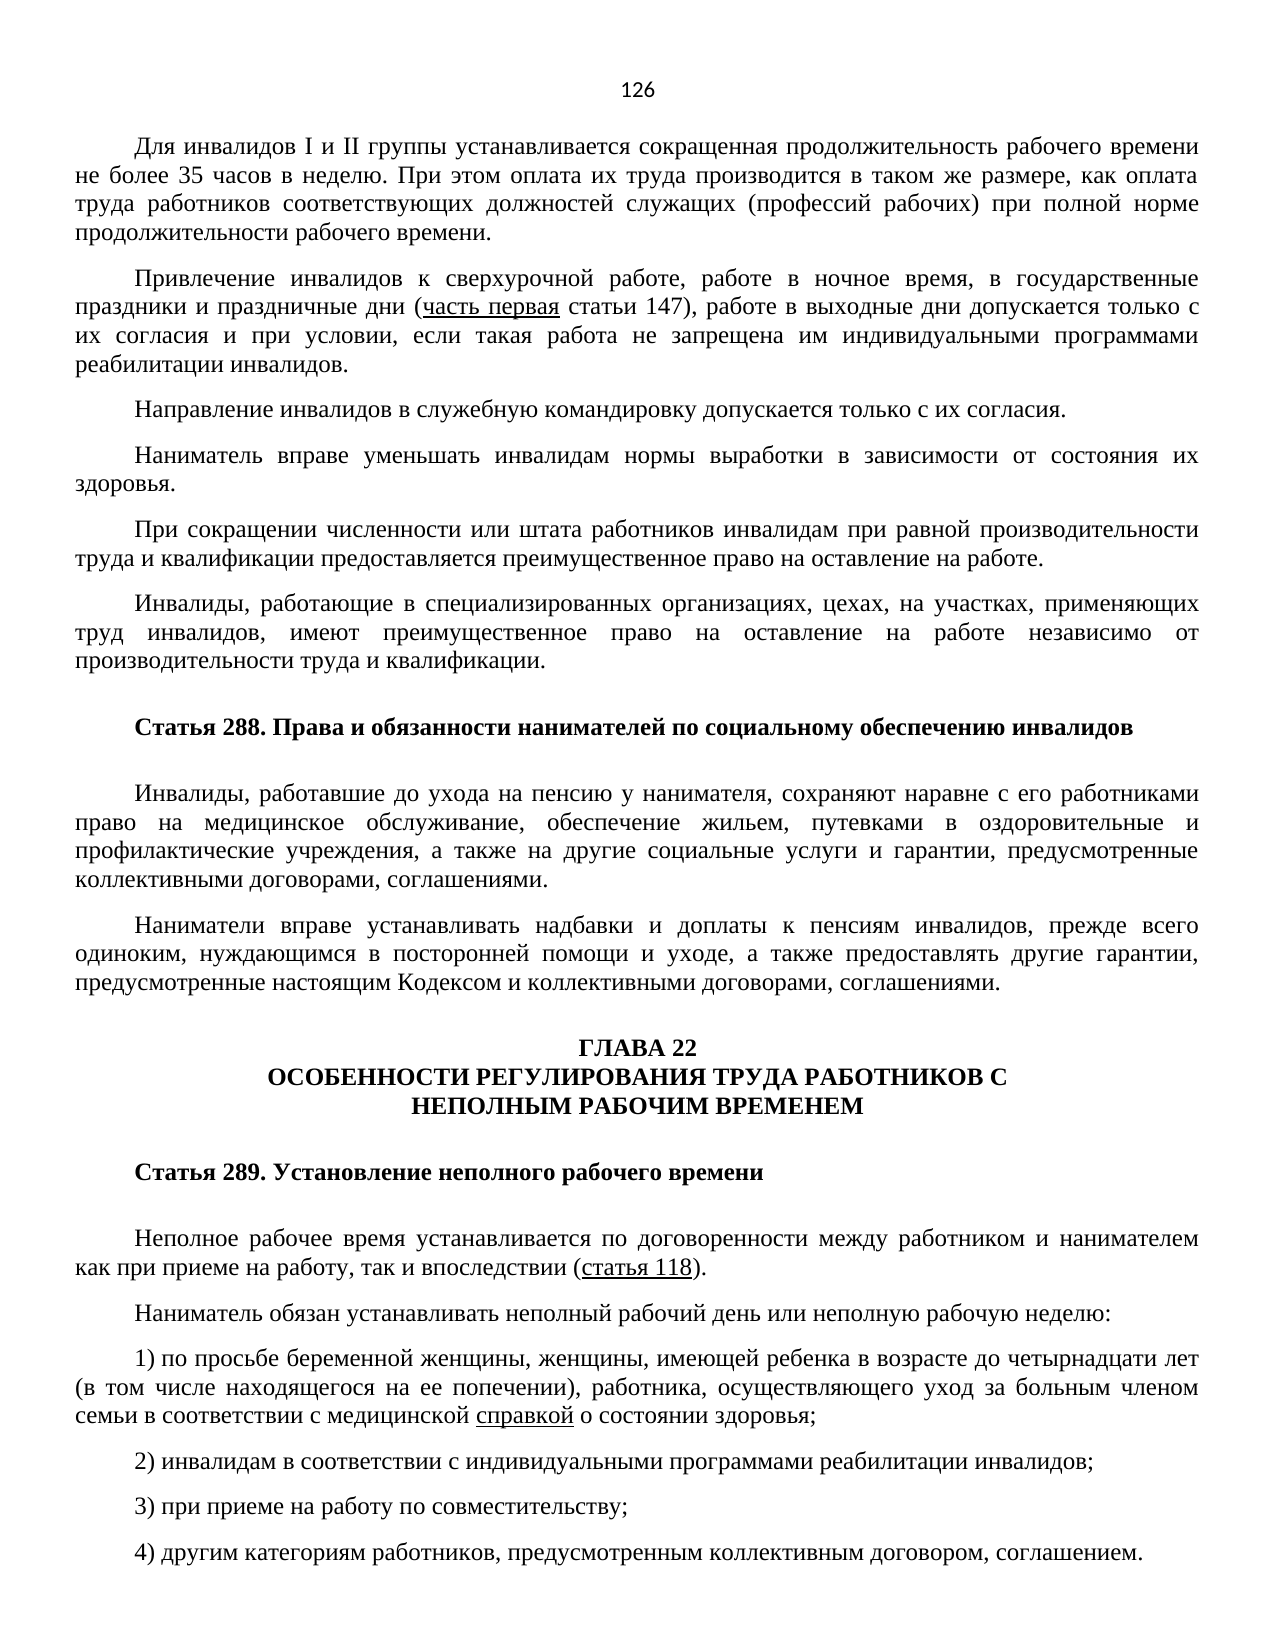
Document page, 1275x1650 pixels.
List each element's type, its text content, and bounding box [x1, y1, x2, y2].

text Наниматели вправе устанавливать надбавки и доплаты к пенсиям инвалидов, прежде всего одиноким, нуждающимся в посторонней помощи и уходе, а также предоставлять другие гарантии, предусмотренные настоящим Кодексом и коллективными договорами, соглашениями. [75, 910, 1200, 996]
text Статья 289. Установление неполного рабочего времени [134, 1157, 1200, 1186]
text 1) по просьбе беременной женщины, женщины, имеющей ребенка в возрасте до четырнадцати лет (в том числе находящегося на ее попечении), работника, осуществляющего уход за больным членом семьи в соответствии с медицинской справкой о состоянии здоровья; [75, 1343, 1200, 1429]
text Инвалиды, работавшие до ухода на пенсию у нанимателя, сохраняют наравне с его работниками право на медицинское обслуживание, обеспечение жильем, путевками в оздоровительные и профилактические учреждения, а также на другие социальные услуги и гарантии, предусмотренные коллективными договорами, соглашениями. [75, 778, 1200, 893]
text При сокращении численности или штата работников инвалидам при равной производительности труда и квалификации предоставляется преимущественное право на оставление на работе. [75, 514, 1200, 571]
text Направление инвалидов в служебную командировку допускается только с их согласия. [75, 394, 1200, 423]
text 3) при приеме на работу по совместительству; [75, 1491, 1200, 1520]
text Наниматель вправе уменьшать инвалидам нормы выработки в зависимости от состояния их здоровья. [75, 440, 1200, 497]
text Неполное рабочее время устанавливается по договоренности между работником и нанимателем как при приеме на работу, так и впоследствии (статья 118). [75, 1223, 1200, 1281]
text Статья 288. Права и обязанности нанимателей по социальному обеспечению инвалидов [134, 712, 1200, 741]
text Для инвалидов I и II группы устанавливается сокращенная продолжительность рабочего времени не более 35 часов в неделю. При этом оплата их труда производится в таком же размере, как оплата труда работников соответствующих должностей служащих (профессий рабочих) при полной норме продолжительности рабочего времени. [75, 131, 1200, 246]
text Инвалиды, работающие в специализированных организациях, цехах, на участках, применяющих труд инвалидов, имеют преимущественное право на оставление на работе независимо от производительности труда и квалификации. [75, 588, 1200, 674]
text 2) инвалидам в соответствии с индивидуальными программами реабилитации инвалидов; [75, 1446, 1200, 1475]
text Глава 22 Особенности регулирования труда работников с неполным рабочим временем [75, 1033, 1200, 1120]
text Наниматель обязан устанавливать неполный рабочий день или неполную рабочую неделю: [75, 1298, 1200, 1326]
text 4) другим категориям работников, предусмотренным коллективным договором, соглашением. [75, 1537, 1200, 1566]
text Привлечение инвалидов к сверхурочной работе, работе в ночное время, в государственные праздники и праздничные дни (часть первая статьи 147), работе в выходные дни допускается только с их согласия и при условии, если такая работа не запрещена им индивидуальными программами реабилитации инвалидов. [75, 263, 1200, 378]
